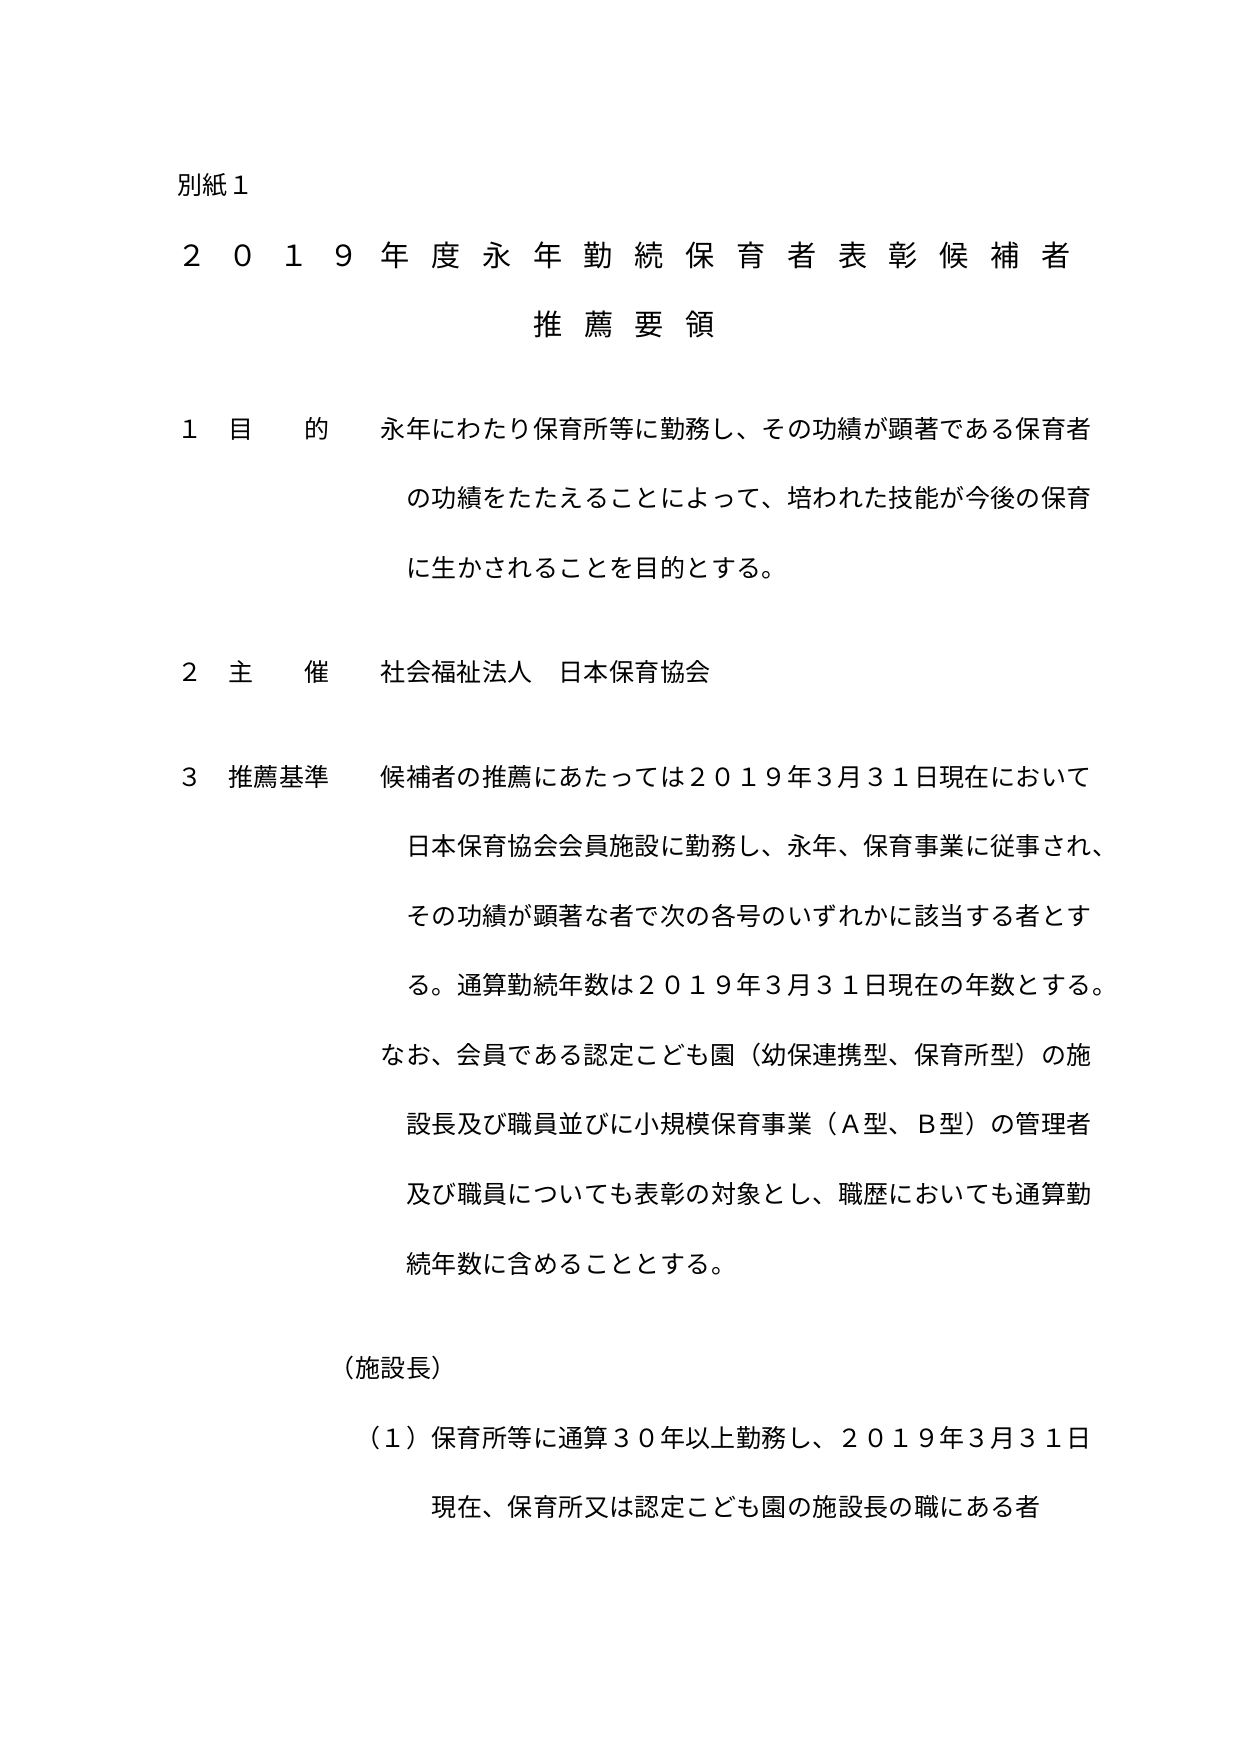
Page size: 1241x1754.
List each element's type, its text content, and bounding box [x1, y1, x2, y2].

text ３ 推薦基準 候補者の推薦にあたっては２０１９年３月３１日現在において日本保育協会会員施設に勤務し、永年、保育事業に従事され、その功績が顕著な者で次の各号のいずれかに該当する者とする。通算勤続年数は２０１９年３月３１日現在の年数とする。 [177, 740, 1092, 1019]
text なお、会員である認定こども園（幼保連携型、保育所型）の施設長及び職員並びに小規模保育事業（Ａ型、Ｂ型）の管理者及び職員についても表彰の対象とし、職歴においても通算勤続年数に含めることとする。 [177, 1019, 1092, 1297]
text ２ 主 催 社会福祉法人 日本保育協会 [177, 636, 1092, 706]
text 別紙１ [177, 149, 1092, 218]
text （施設長） [177, 1332, 1092, 1401]
text ２０１９年度永年勤続保育者表彰候補者推薦要領 [177, 218, 1092, 358]
text １ 目 的 永年にわたり保育所等に勤務し、その功績が顕著である保育者の功績をたたえることによって、培われた技能が今後の保育に生かされることを目的とする。 [177, 392, 1092, 601]
text （１）保育所等に通算３０年以上勤務し、２０１９年３月３１日現在、保育所又は認定こども園の施設長の職にある者 [177, 1401, 1092, 1541]
